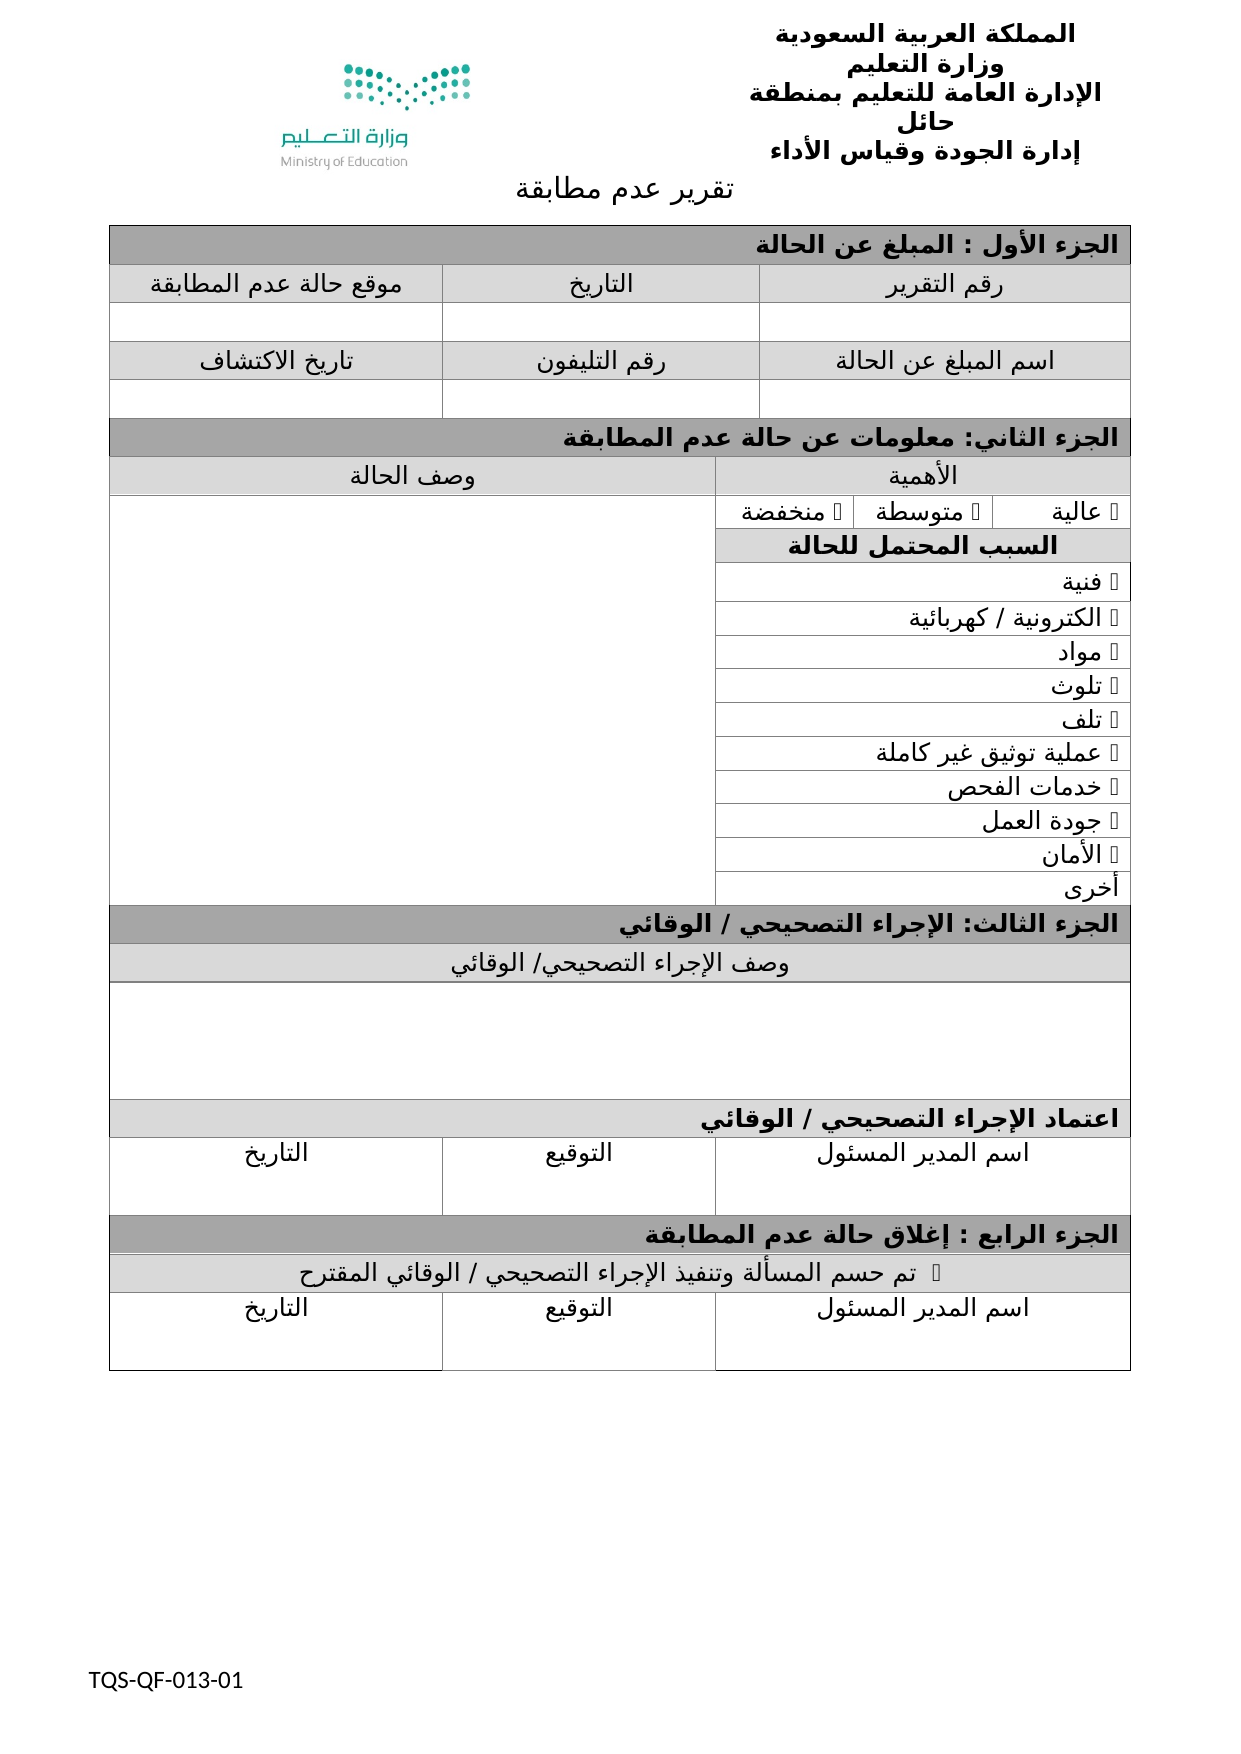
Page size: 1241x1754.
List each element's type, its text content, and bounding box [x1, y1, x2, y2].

table_cell عالية [993, 496, 1130, 528]
table_cell وصف الإجراء التصحيحي/ الوقائي [110, 944, 1130, 981]
table_header الجزء الأول : المبلغ عن الحالة [110, 226, 1130, 264]
table_cell خدمات الفحص [716, 771, 1130, 803]
table_cell [110, 496, 715, 904]
table_cell جودة العمل [716, 804, 1130, 837]
table_cell رقم التقرير [760, 265, 1130, 302]
table_cell تلوث [716, 669, 1130, 702]
table_cell [760, 380, 1130, 418]
table_cell [110, 303, 442, 341]
table_cell التوقيع [443, 1293, 715, 1370]
table_cell [110, 380, 442, 418]
table_cell تلف [716, 703, 1130, 736]
table_cell الكترونية / كهربائية [716, 602, 1130, 634]
table_cell وصف الحالة [110, 457, 715, 494]
table_cell فنية [716, 563, 1130, 601]
picture [273, 59, 473, 172]
table_cell مواد [716, 636, 1130, 668]
table_cell التوقيع [443, 1138, 715, 1215]
table_cell اعتماد الإجراء التصحيحي / الوقائي [110, 1100, 1130, 1137]
table_cell موقع حالة عدم المطابقة [110, 265, 442, 302]
table_cell [443, 303, 759, 341]
table_cell تم حسم المسألة وتنفيذ الإجراء التصحيحي / الوقائي المقترح [110, 1255, 1130, 1292]
table_cell التاريخ [110, 1138, 442, 1215]
table_cell التاريخ [443, 265, 759, 302]
table_cell اسم المدير المسئول [716, 1293, 1130, 1370]
table_cell [110, 983, 1130, 1099]
table_cell اسم المدير المسئول [716, 1138, 1130, 1215]
table_cell تاريخ الاكتشاف [110, 342, 442, 379]
table_cell الجزء الرابع : إغلاق حالة عدم المطابقة [110, 1216, 1130, 1253]
table_cell اسم المبلغ عن الحالة [760, 342, 1130, 379]
text تقرير عدم مطابقة [89, 172, 1152, 206]
table_cell أخرى [716, 872, 1130, 904]
table_cell الجزء الثالث: الإجراء التصحيحي / الوقائي [110, 906, 1130, 943]
table_cell [760, 303, 1130, 341]
table_cell الأهمية [716, 457, 1130, 494]
table_cell [443, 380, 759, 418]
table_cell الأمان [716, 838, 1130, 871]
table_cell السبب المحتمل للحالة [716, 529, 1130, 562]
table_cell منخفضة [716, 496, 853, 528]
table_cell الجزء الثاني: معلومات عن حالة عدم المطابقة [110, 419, 1130, 456]
table_cell متوسطة [854, 496, 992, 528]
table_cell عملية توثيق غير كاملة [716, 737, 1130, 769]
table_cell رقم التليفون [443, 342, 759, 379]
table_cell التاريخ [110, 1293, 442, 1370]
